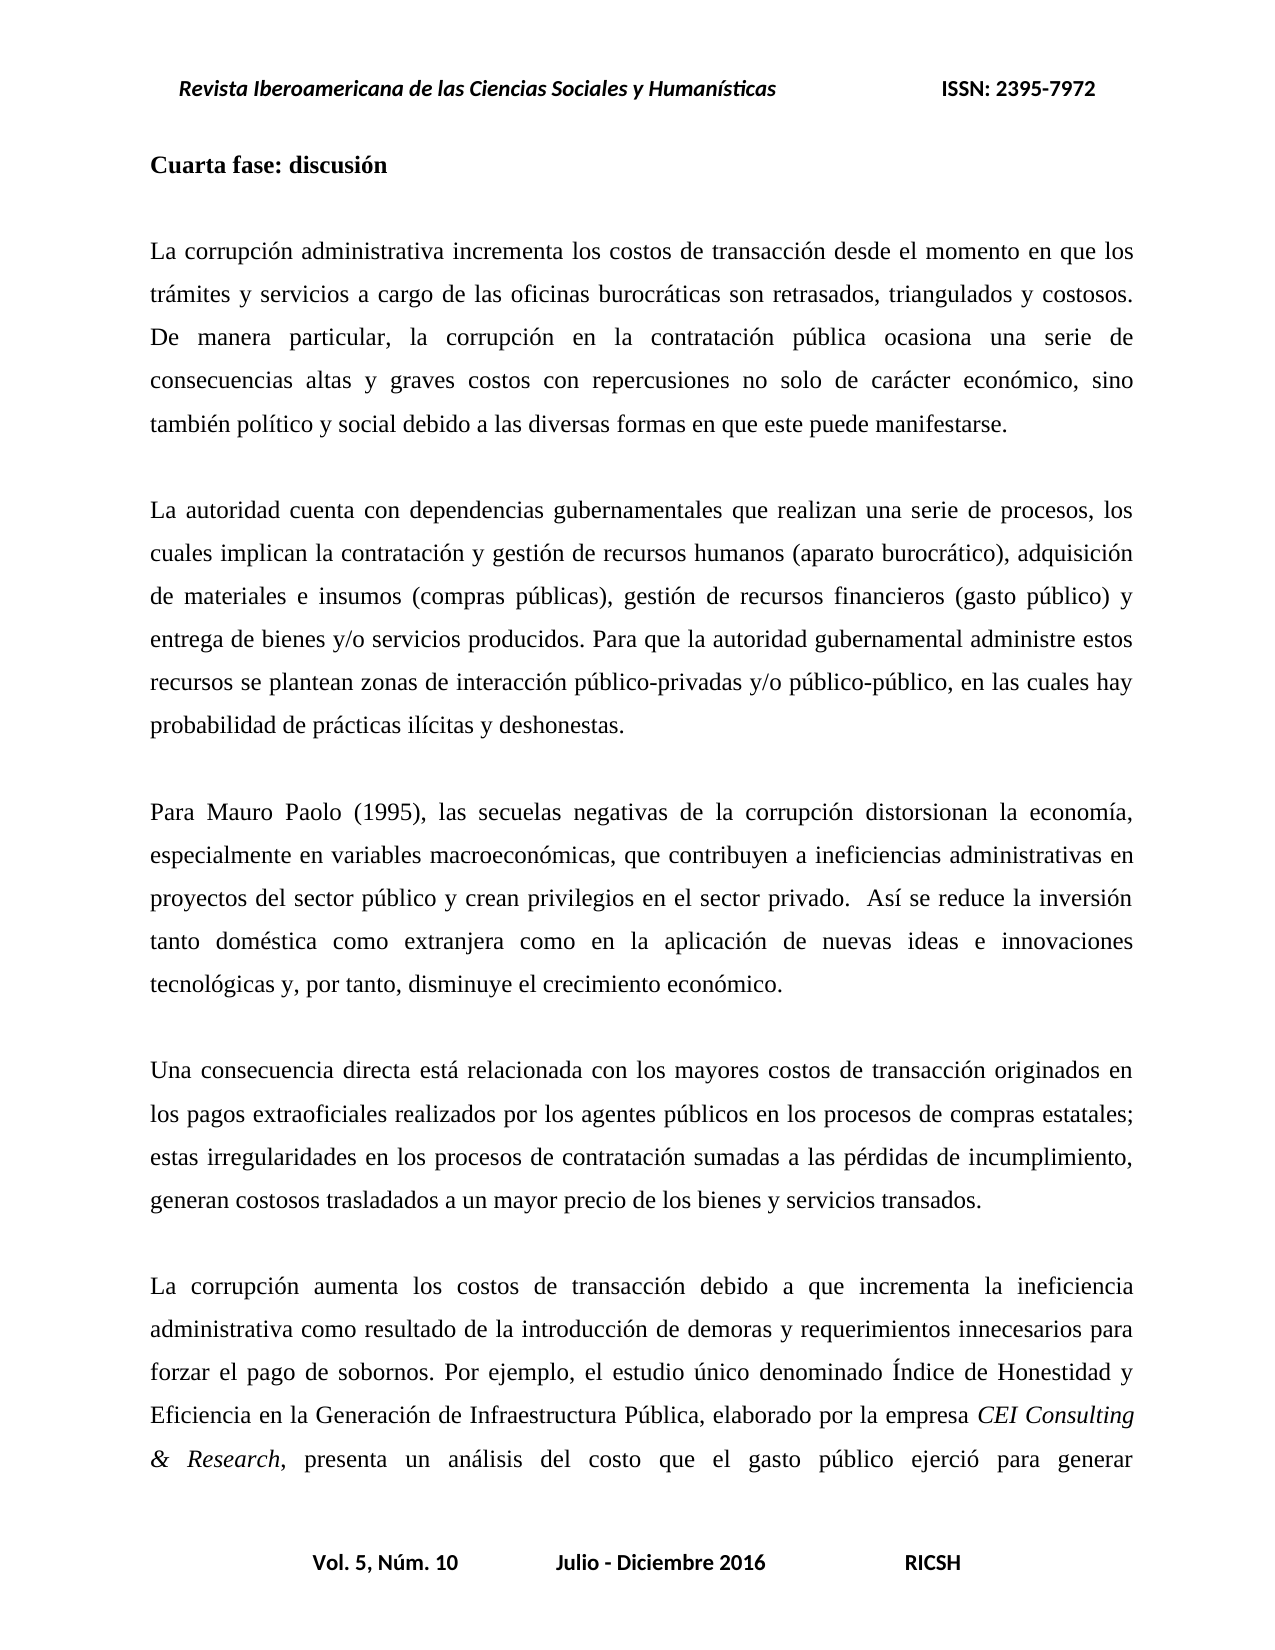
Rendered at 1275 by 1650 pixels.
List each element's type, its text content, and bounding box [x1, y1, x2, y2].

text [150, 1271, 1134, 1472]
text La corrupción administrativa incrementa los costos de transacción desde el momento en que los trámites y servicios a cargo de las oficinas burocráticas son retrasados, triangulados y costosos. De manera particular, la corrupción en la contratación pública ocasiona una serie de consecuencias altas y graves costos con repercusiones no solo de carácter económico, sino también político y social debido a las diversas formas en que este puede manifestarse. [150, 236, 1134, 437]
text La autoridad cuenta con dependencias gubernamentales que realizan una serie de procesos, los cuales implican la contratación y gestión de recursos humanos (aparato burocrático), adquisición de materiales e insumos (compras públicas), gestión de recursos financieros (gasto público) y entrega de bienes y/o servicios producidos. Para que la autoridad gubernamental administre estos recursos se plantean zonas de interacción público-privadas y/o público-público, en las cuales hay probabilidad de prácticas ilícitas y deshonestas. [150, 495, 1134, 739]
text Para Mauro Paolo (1995), las secuelas negativas de la corrupción distorsionan la economía, especialmente en variables macroeconómicas, que contribuyen a ineficiencias administrativas en proyectos del sector público y crean privilegios en el sector privado. Así se reduce la inversión tanto doméstica como extranjera como en la aplicación de nuevas ideas e innovaciones tecnológicas y, por tanto, disminuye el crecimiento económico. [150, 797, 1134, 998]
text Una consecuencia directa está relacionada con los mayores costos de transacción originados en los pagos extraoficiales realizados por los agentes públicos en los procesos de compras estatales; estas irregularidades en los procesos de contratación sumadas a las pérdidas de incumplimiento, generan costosos trasladados a un mayor precio de los bienes y servicios transados. [150, 1056, 1134, 1214]
text Cuarta fase: discusión [150, 150, 1134, 179]
